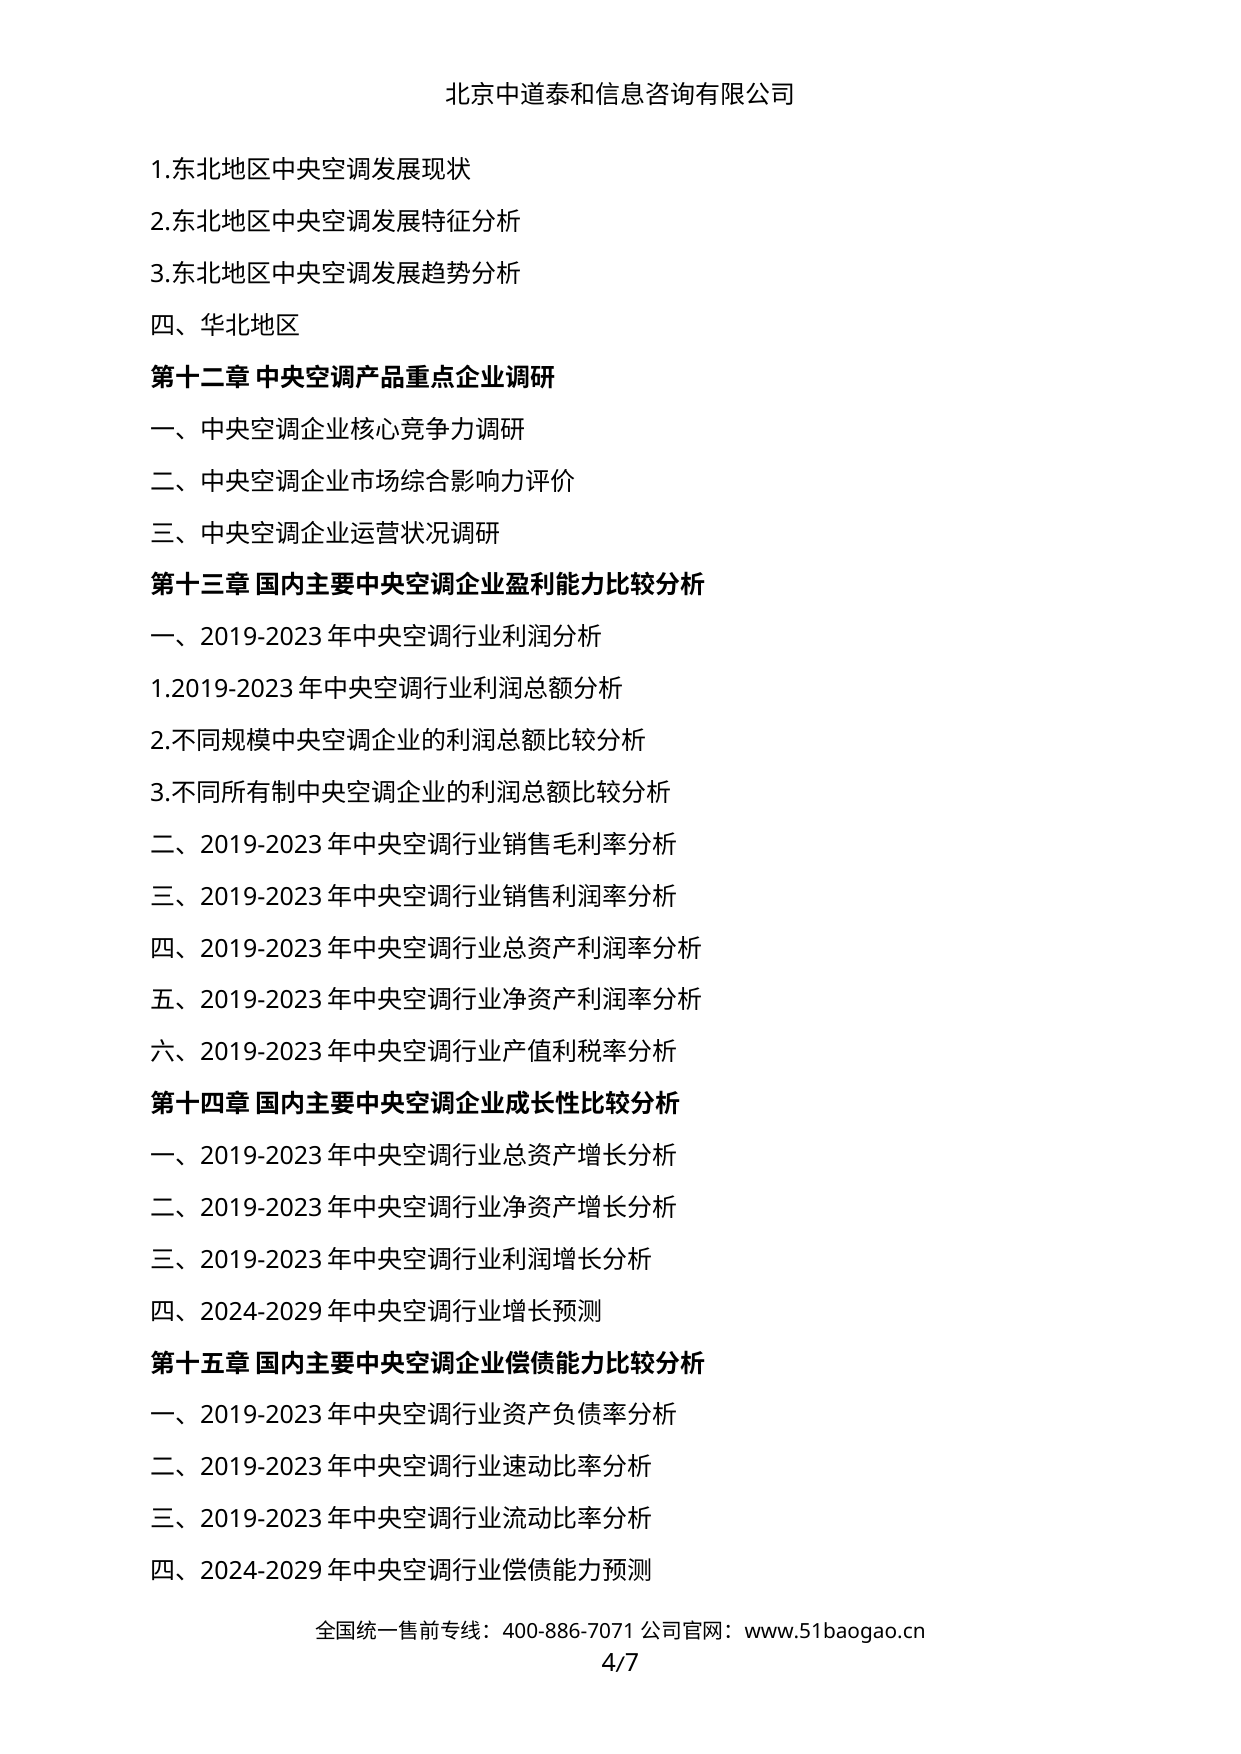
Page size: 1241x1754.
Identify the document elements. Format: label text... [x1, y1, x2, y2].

text 二、中央空调企业市场综合影响力评价 [150, 461, 1090, 497]
text 四、2024-2029年中央空调行业偿债能力预测 [150, 1551, 1090, 1587]
text 四、2024-2029年中央空调行业增长预测 [150, 1291, 1090, 1327]
text 二、2019-2023年中央空调行业销售毛利率分析 [150, 824, 1090, 861]
text 三、2019-2023年中央空调行业利润增长分析 [150, 1239, 1090, 1276]
text 一、中央空调企业核心竞争力调研 [150, 409, 1090, 446]
text 三、2019-2023年中央空调行业销售利润率分析 [150, 876, 1090, 912]
text 一、2019-2023年中央空调行业利润分析 [150, 617, 1090, 653]
text 四、华北地区 [150, 306, 1090, 342]
text 1.2019-2023年中央空调行业利润总额分析 [150, 669, 1090, 705]
text 第十二章 中央空调产品重点企业调研 [150, 357, 1090, 394]
text 四、2019-2023年中央空调行业总资产利润率分析 [150, 928, 1090, 964]
text 六、2019-2023年中央空调行业产值利税率分析 [150, 1032, 1090, 1068]
text 一、2019-2023年中央空调行业资产负债率分析 [150, 1395, 1090, 1431]
text 第十三章 国内主要中央空调企业盈利能力比较分析 [150, 565, 1090, 601]
text 二、2019-2023年中央空调行业速动比率分析 [150, 1447, 1090, 1483]
text 3.不同所有制中央空调企业的利润总额比较分析 [150, 772, 1090, 809]
text 2.东北地区中央空调发展特征分析 [150, 202, 1090, 238]
text 1.东北地区中央空调发展现状 [150, 150, 1090, 186]
text 三、2019-2023年中央空调行业流动比率分析 [150, 1499, 1090, 1535]
text 第十四章 国内主要中央空调企业成长性比较分析 [150, 1084, 1090, 1120]
text 一、2019-2023年中央空调行业总资产增长分析 [150, 1136, 1090, 1172]
text 三、中央空调企业运营状况调研 [150, 513, 1090, 549]
text 五、2019-2023年中央空调行业净资产利润率分析 [150, 980, 1090, 1016]
text 二、2019-2023年中央空调行业净资产增长分析 [150, 1187, 1090, 1224]
text 第十五章 国内主要中央空调企业偿债能力比较分析 [150, 1343, 1090, 1379]
text 3.东北地区中央空调发展趋势分析 [150, 254, 1090, 290]
text 2.不同规模中央空调企业的利润总额比较分析 [150, 721, 1090, 757]
